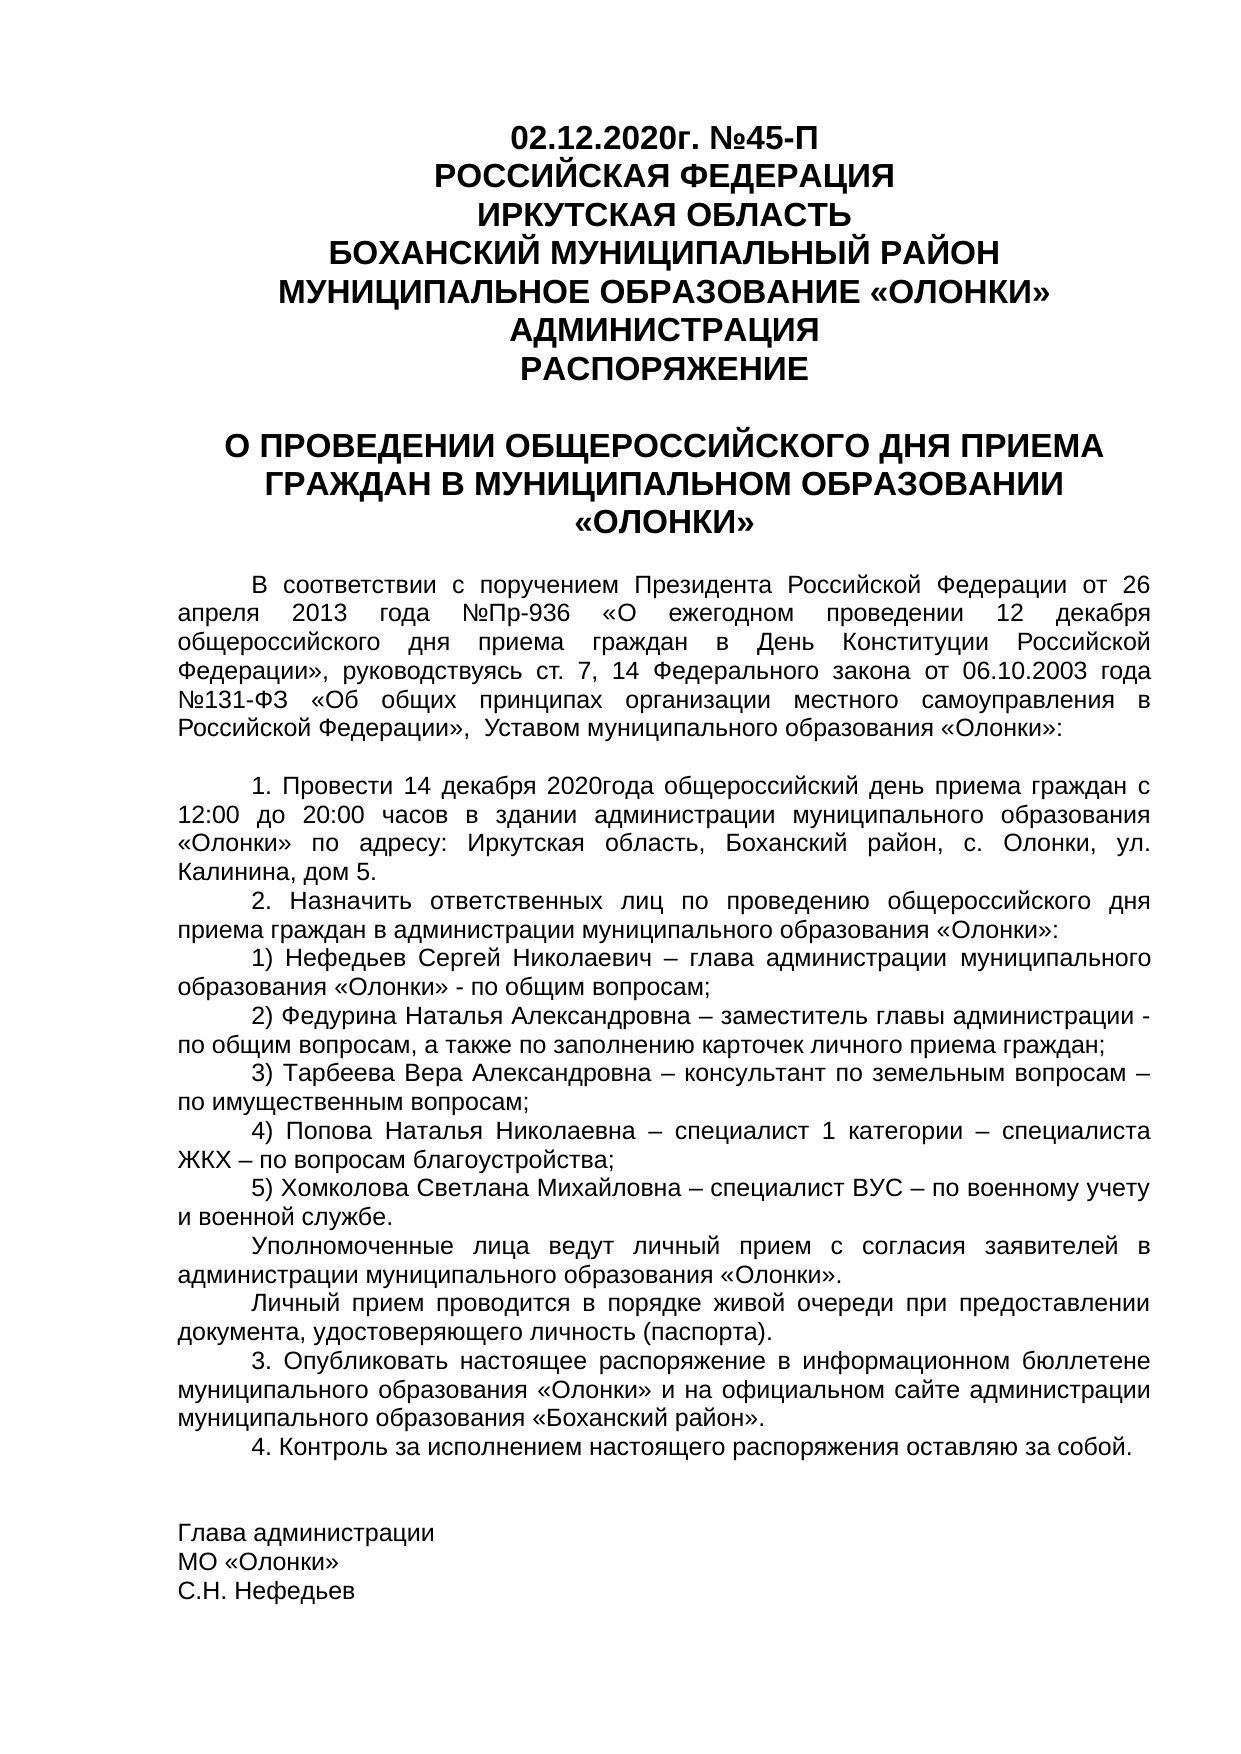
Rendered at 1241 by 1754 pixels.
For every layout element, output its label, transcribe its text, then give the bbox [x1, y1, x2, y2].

subtitle В соответствии с поручением Президента Российской Федерации от 26 апреля 2013 года №Пр-936 «О ежегодном проведении 12 декабря общероссийского дня приема граждан в День Конституции Российской Федерации», руководствуясь ст. 7, 14 Федерального закона от 06.10.2003 года №131-ФЗ «Об общих принципах организации местного самоуправления в Российской Федерации», Уставом муниципального образования «Олонки»: [177, 570, 1152, 742]
text РАСПОРЯЖЕНИЕ [177, 349, 1152, 387]
text РОССИЙСКАЯ ФЕДЕРАЦИЯ [177, 157, 1152, 195]
text О ПРОВЕДЕНИИ ОБЩЕРОССИЙСКОГО ДНЯ ПРИЕМА ГРАЖДАН В МУНИЦИПАЛЬНОМ ОБРАЗОВАНИИ «ОЛОНКИ» [177, 426, 1152, 541]
text БОХАНСКИЙ МУНИЦИПАЛЬНЫЙ РАЙОН [177, 233, 1152, 272]
text 3) Тарбеева Вера Александровна – консультант по земельным вопросам – по имущественным вопросам; [177, 1058, 1152, 1116]
text 2. Назначить ответственных лиц по проведению общероссийского дня приема граждан в администрации муниципального образования «Олонки»: [177, 886, 1152, 943]
text 02.12.2020г. №45-П [177, 118, 1152, 157]
text Глава администрации [177, 1518, 1152, 1547]
text АДМИНИСТРАЦИЯ [177, 310, 1152, 349]
text 4. Контроль за исполнением настоящего распоряжения оставляю за собой. [177, 1432, 1152, 1461]
text МУНИЦИПАЛЬНОЕ ОБРАЗОВАНИЕ «ОЛОНКИ» [177, 272, 1152, 310]
text МО «Олонки» [177, 1547, 1152, 1576]
text 1) Нефедьев Сергей Николаевич – глава администрации муниципального образования «Олонки» - по общим вопросам; [177, 943, 1152, 1001]
text 4) Попова Наталья Николаевна – специалист 1 категории – специалиста ЖКХ – по вопросам благоустройства; [177, 1116, 1152, 1173]
text 2) Федурина Наталья Александровна – заместитель главы администрации - по общим вопросам, а также по заполнению карточек личного приема граждан; [177, 1001, 1152, 1058]
text ИРКУТСКАЯ ОБЛАСТЬ [177, 195, 1152, 233]
text 5) Хомколова Светлана Михайловна – специалист ВУС – по военному учету и военной службе. [177, 1173, 1152, 1231]
text Личный прием проводится в порядке живой очереди при предоставлении документа, удостоверяющего личность (паспорта). [177, 1288, 1152, 1346]
text 1. Провести 14 декабря 2020года общероссийский день приема граждан с 12:00 до 20:00 часов в здании администрации муниципального образования «Олонки» по адресу: Иркутская область, Боханский район, с. Олонки, ул. Калинина, дом 5. [177, 771, 1152, 886]
text 3. Опубликовать настоящее распоряжение в информационном бюллетене муниципального образования «Олонки» и на официальном сайте администрации муниципального образования «Боханский район». [177, 1346, 1152, 1432]
text С.Н. Нефедьев [177, 1576, 1152, 1605]
text Уполномоченные лица ведут личный прием с согласия заявителей в администрации муниципального образования «Олонки». [177, 1231, 1152, 1288]
